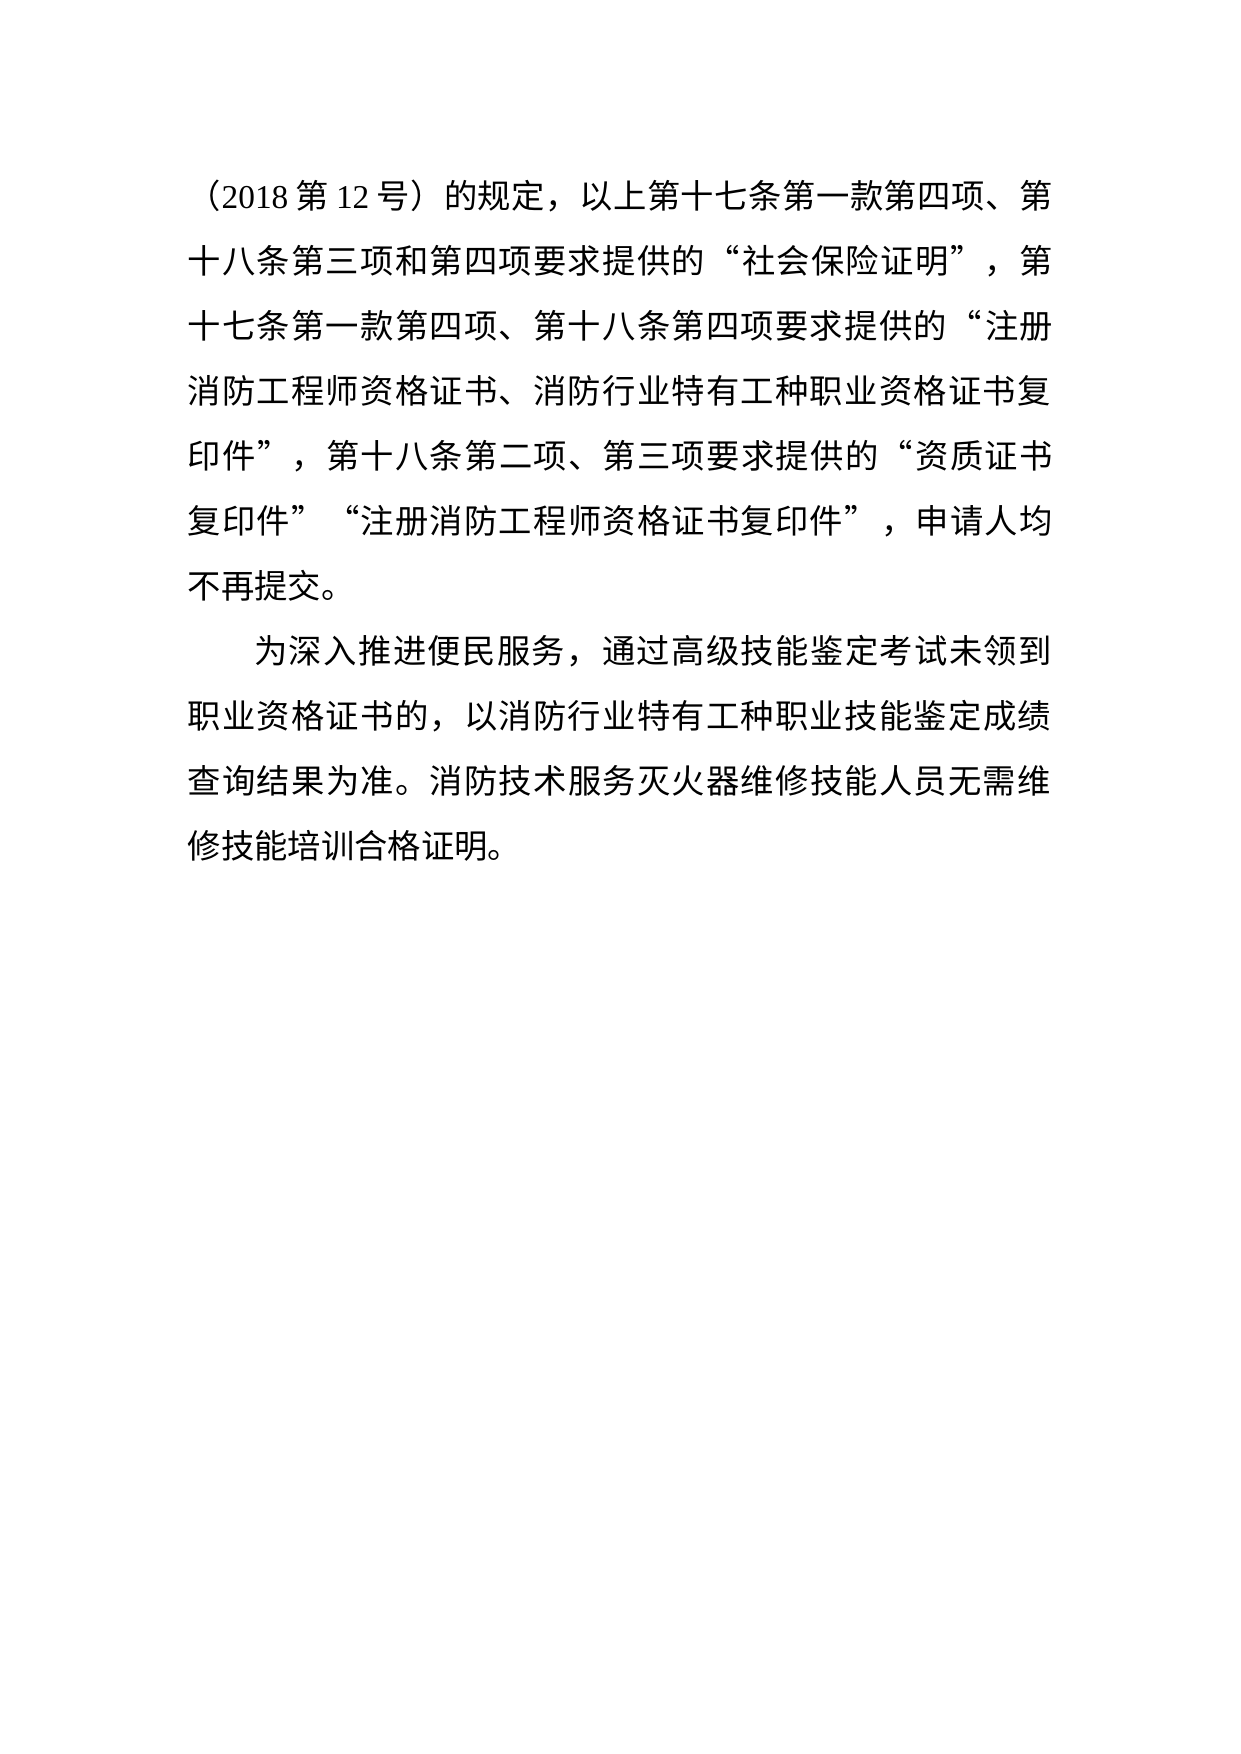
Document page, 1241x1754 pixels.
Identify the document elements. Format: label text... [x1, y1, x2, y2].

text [187, 162, 1053, 617]
text 为深入推进便民服务，通过高级技能鉴定考试未领到职业资格证书的，以消防行业特有工种职业技能鉴定成绩查询结果为准。消防技术服务灭火器维修技能人员无需维修技能培训合格证明。 [187, 617, 1053, 877]
